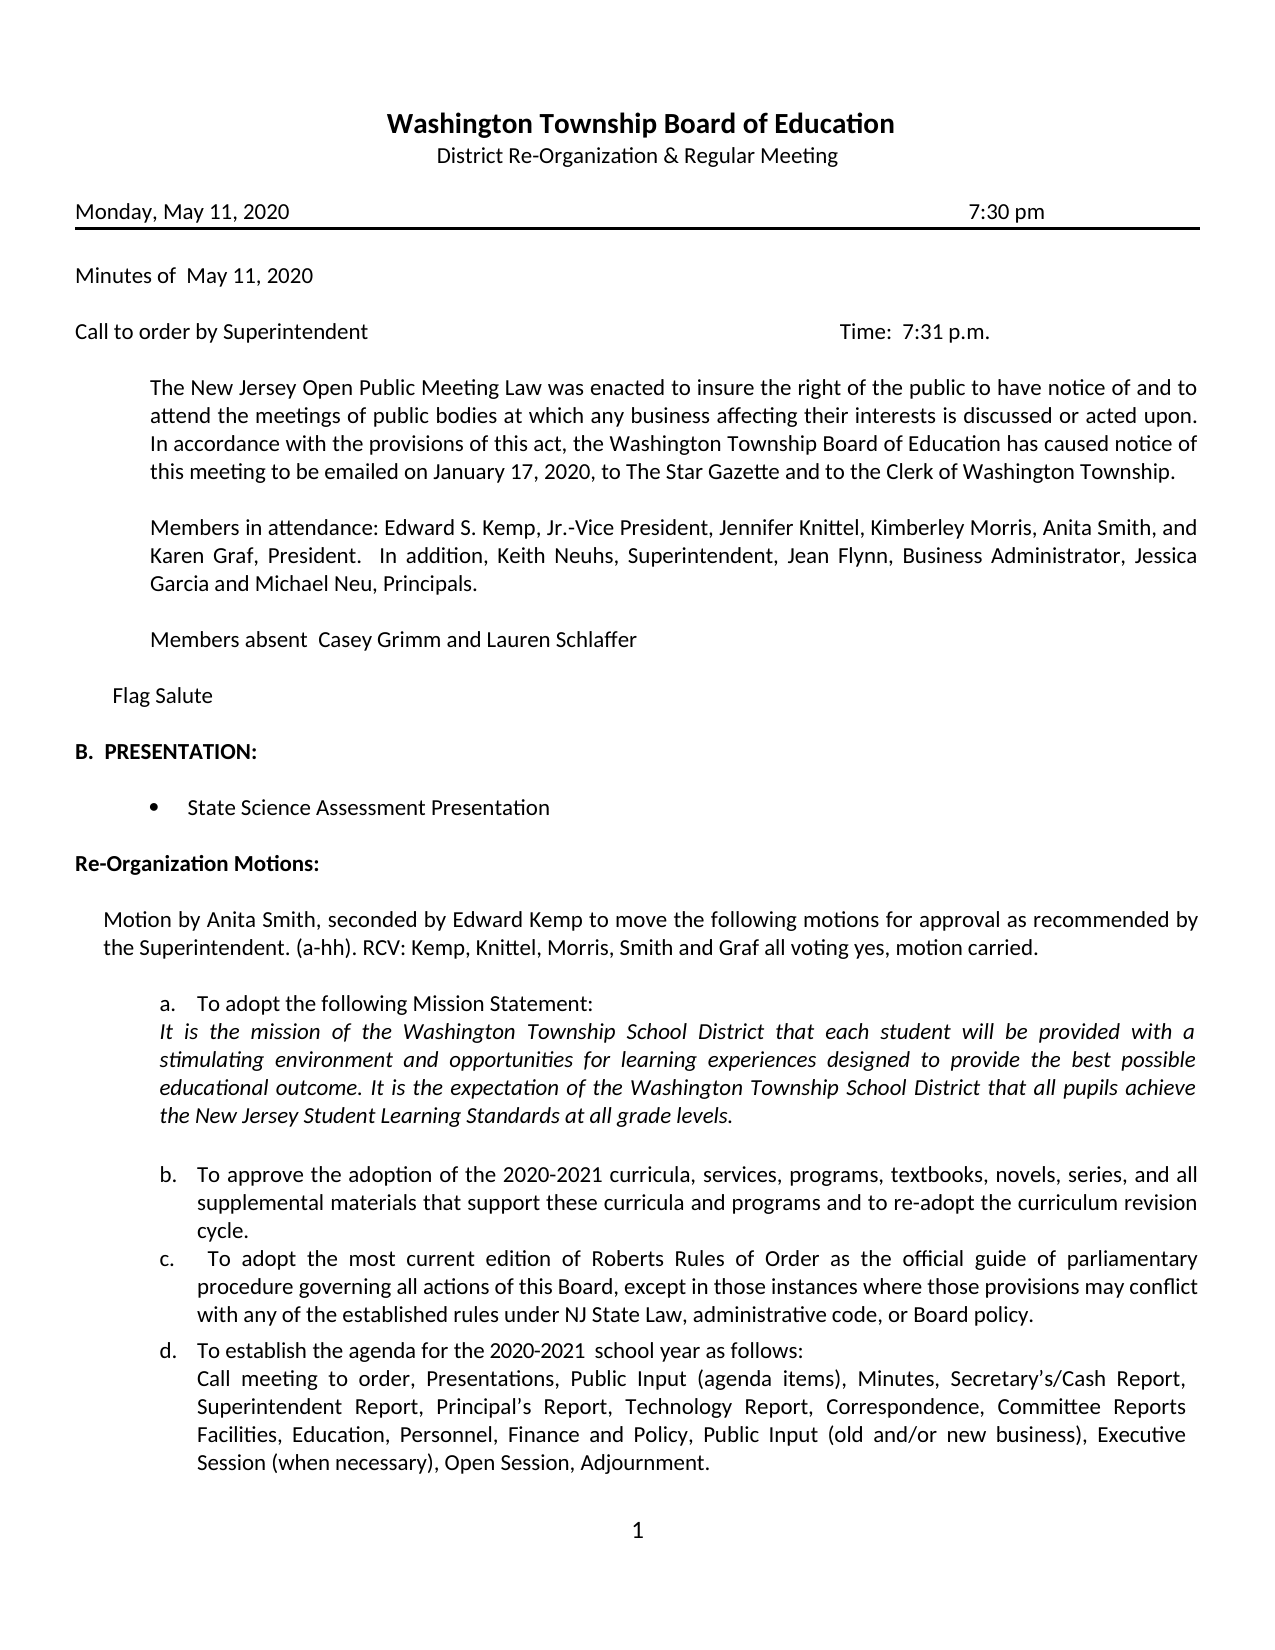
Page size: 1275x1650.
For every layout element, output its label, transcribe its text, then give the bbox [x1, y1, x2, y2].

text It is the mission of the Washington Township School District that each student will be provided with a stimulating environment and opportunities for learning experiences designed to provide the best possible educational outcome. It is the expectation of the Washington Township School District that all pupils achieve the New Jersey Student Learning Standards at all grade levels. [159, 1017, 1200, 1129]
list To approve the adoption of the 2020-2021 curricula, services, programs, textbooks, novels, series, and all supplemental materials that support these curricula and programs and to re-adopt the curriculum revision cycle. [159, 1160, 1200, 1244]
text District Re-Organization & Regular Meeting [75, 141, 1200, 169]
list Flag Salute [112, 681, 1200, 709]
text Re-Organization Motions: [75, 849, 1200, 877]
list To establish the agenda for the 2020-2021 school year as follows: [159, 1336, 1200, 1364]
text The New Jersey Open Public Meeting Law was enacted to insure the right of the public to have notice of and to attend the meetings of public bodies at which any business affecting their interests is discussed or acted upon. In accordance with the provisions of this act, the Washington Township Board of Education has caused notice of this meeting to be emailed on January 17, 2020, to The Star Gazette and to the Clerk of Washington Township. [150, 373, 1200, 485]
list To adopt the following Mission Statement: [159, 989, 1200, 1017]
text Members in attendance: Edward S. Kemp, Jr.-Vice President, Jennifer Knittel, Kimberley Morris, Anita Smith, and Karen Graf, President. In addition, Keith Neuhs, Superintendent, Jean Flynn, Business Administrator, Jessica Garcia and Michael Neu, Principals. [150, 513, 1200, 597]
list State Science Assessment Presentation [150, 793, 1200, 821]
text Call meeting to order, Presentations, Public Input (agenda items), Minutes, Secretary’s/Cash Report, Superintendent Report, Principal’s Report, Technology Report, Correspondence, Committee Reports Facilities, Education, Personnel, Finance and Policy, Public Input (old and/or new business), Executive Session (when necessary), Open Session, Adjournment. [197, 1364, 1188, 1476]
text Monday, May 11, 2020 7:30 pm [75, 197, 1200, 227]
list To adopt the most current edition of Roberts Rules of Order as the official guide of parliamentary procedure governing all actions of this Board, except in those instances where those provisions may conflict with any of the established rules under NJ State Law, administrative code, or Board policy. [159, 1244, 1200, 1328]
text Call to order by Superintendent Time: 7:31 p.m. [75, 317, 1200, 345]
text Washington Township Board of Education [75, 106, 1200, 141]
text Members absent Casey Grimm and Lauren Schlaffer [150, 625, 1200, 653]
text Minutes of May 11, 2020 [75, 261, 1200, 289]
text B. PRESENTATION: [75, 737, 1200, 765]
list Motion by Anita Smith, seconded by Edward Kemp to move the following motions for approval as recommended by the Superintendent. (a-hh). RCV: Kemp, Knittel, Morris, Smith and Graf all voting yes, motion carried. [103, 905, 1200, 961]
